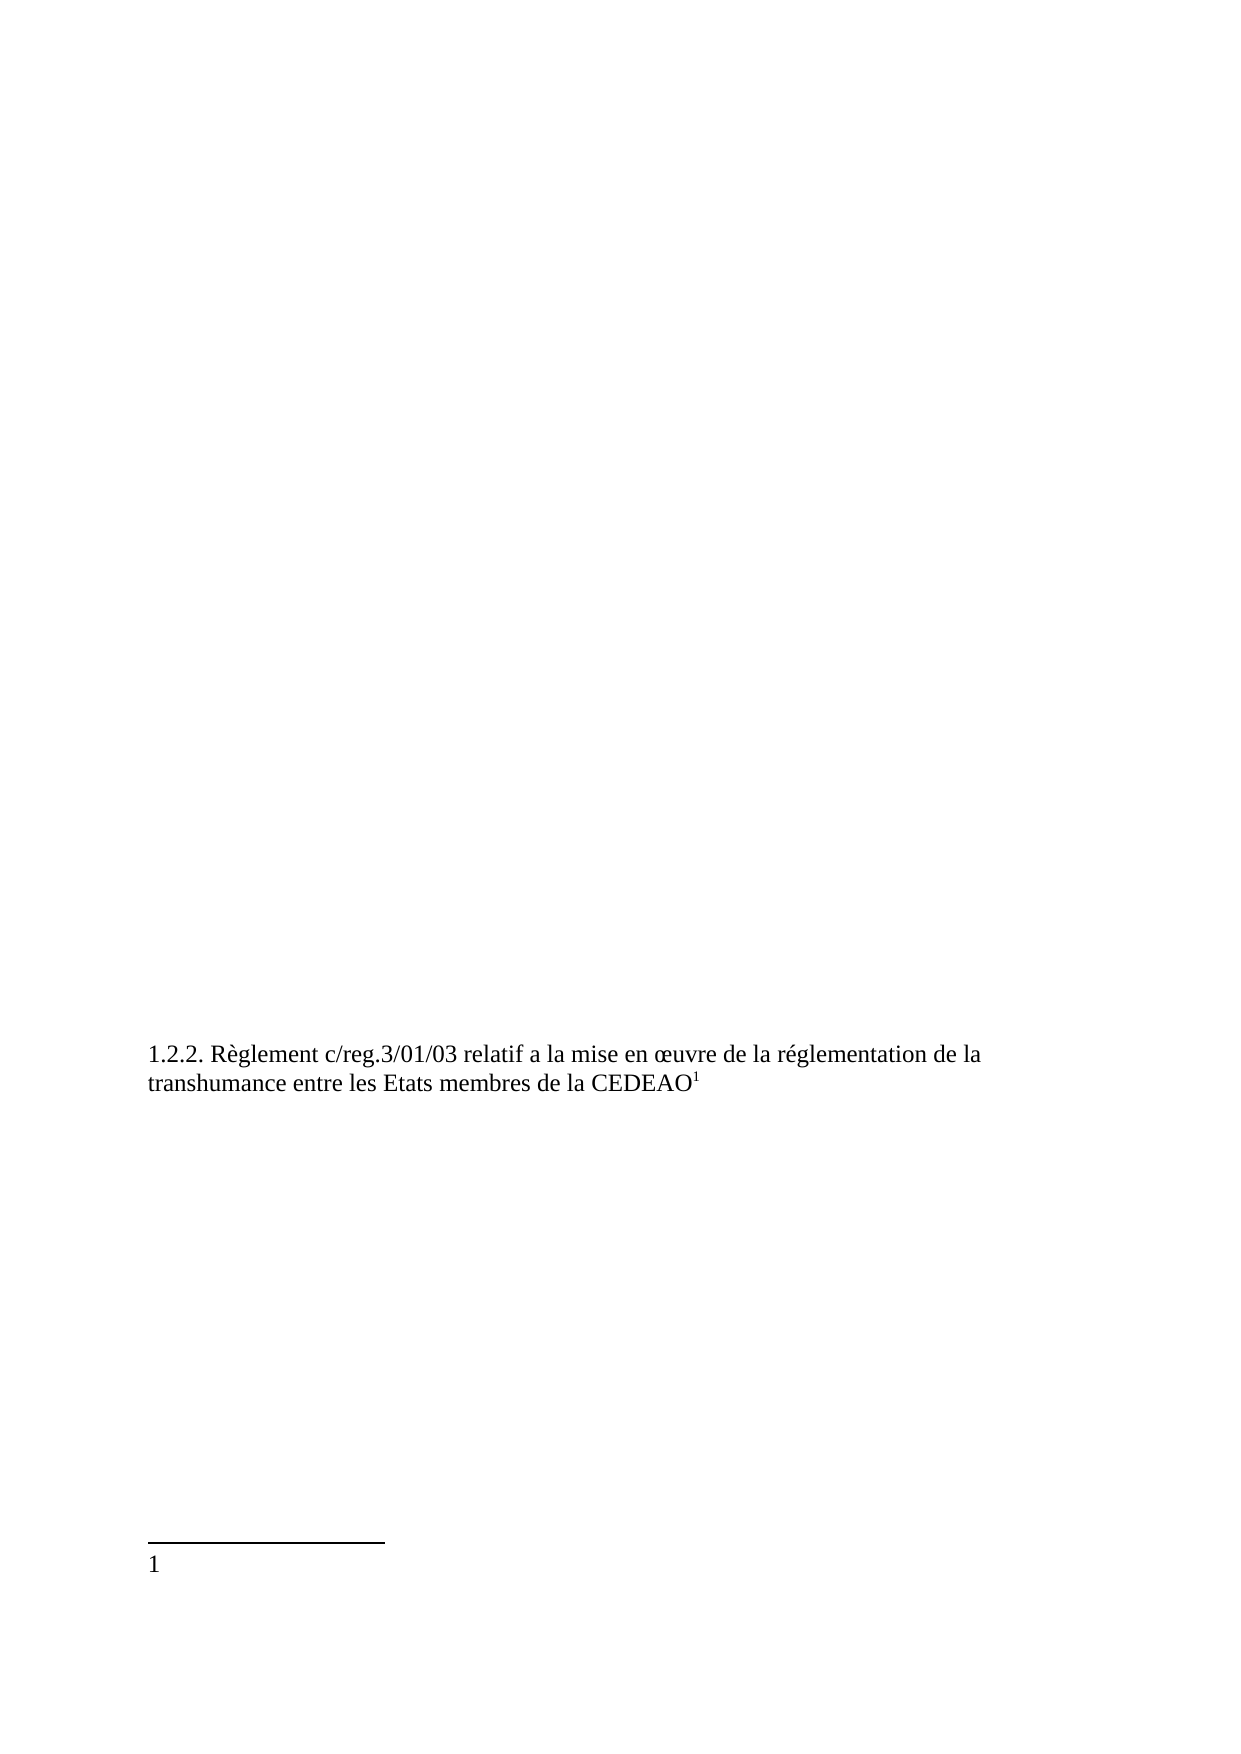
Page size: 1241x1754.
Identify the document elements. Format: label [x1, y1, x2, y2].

text [148, 148, 1093, 1528]
